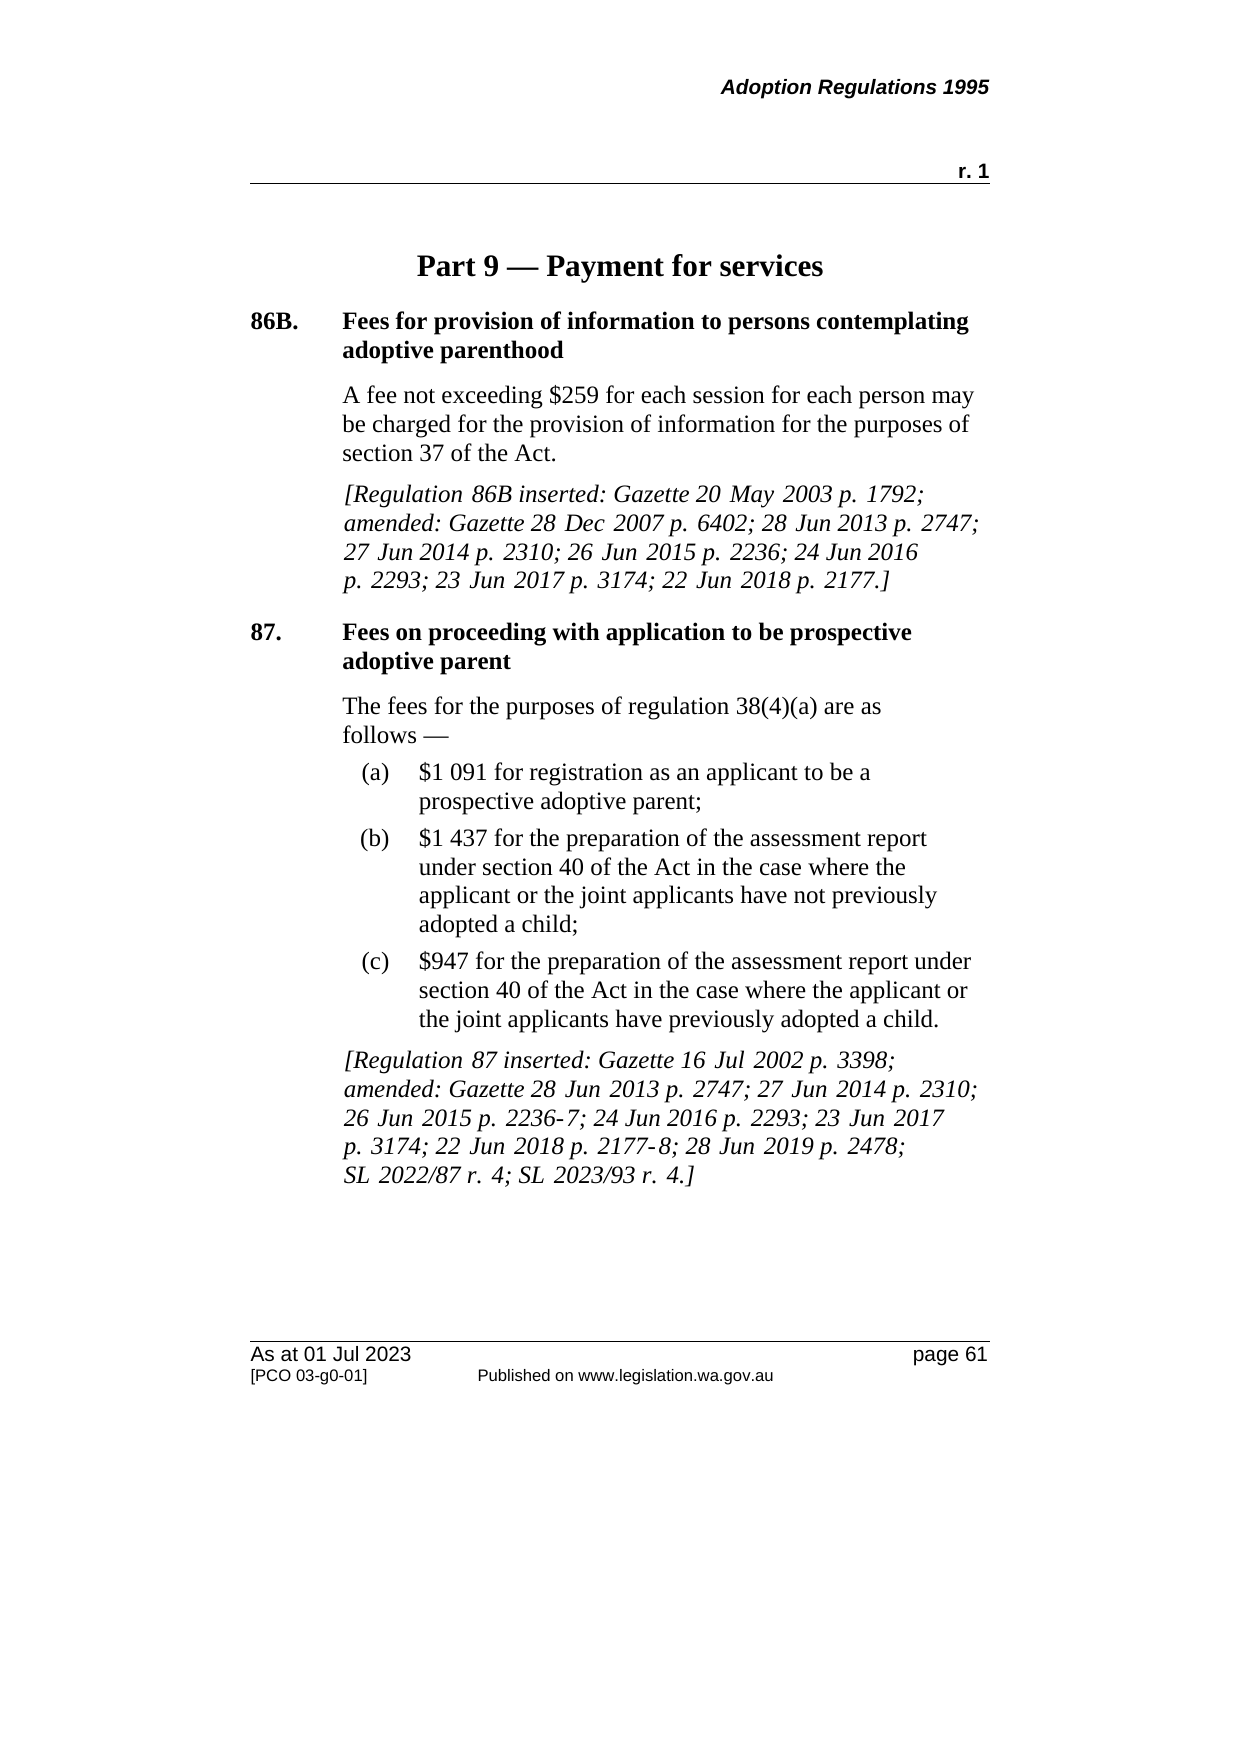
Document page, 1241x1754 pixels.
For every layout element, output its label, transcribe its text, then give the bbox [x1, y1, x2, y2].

text (c) $947 for the preparation of the assessment report under section 40 of the Act in the case where the applicant or the joint applicants have previously adopted a child. [250, 946, 990, 1033]
text [Regulation 86B inserted: Gazette 20 May 2003 p. 1792; amended: Gazette 28 Dec 2007 p. 6402; 28 Jun 2013 p. 2747; 27 Jun 2014 p. 2310; 26 Jun 2015 p. 2236; 24 Jun 2016 p. 2293; 23 Jun 2017 p. 3174; 22 Jun 2018 p. 2177.] [250, 479, 990, 594]
text (a) $1 091 for registration as an applicant to be a prospective adoptive parent; [250, 757, 990, 815]
text The fees for the purposes of regulation 38(4)(a) are as follows — [250, 691, 990, 749]
text (b) $1 437 for the preparation of the assessment report under section 40 of the Act in the case where the applicant or the joint applicants have not previously adopted a child; [250, 823, 990, 938]
text [Regulation 87 inserted: Gazette 16 Jul 2002 p. 3398; amended: Gazette 28 Jun 2013 p. 2747; 27 Jun 2014 p. 2310; 26 Jun 2015 p. 2236-7; 24 Jun 2016 p. 2293; 23 Jun 2017 p. 3174; 22 Jun 2018 p. 2177-8; 28 Jun 2019 p. 2478; SL 2022/87 r. 4; SL 2023/93 r. 4.] [250, 1045, 990, 1189]
text A fee not exceeding $259 for each session for each person may be charged for the provision of information for the purposes of section 37 of the Act. [250, 381, 990, 467]
subtitle 87. Fees on proceeding with application to be prospective adoptive parent [250, 617, 990, 675]
subtitle 86B. Fees for provision of information to persons contemplating adoptive parenthood [250, 306, 990, 364]
subtitle Part 9 — Payment for services [250, 247, 990, 283]
